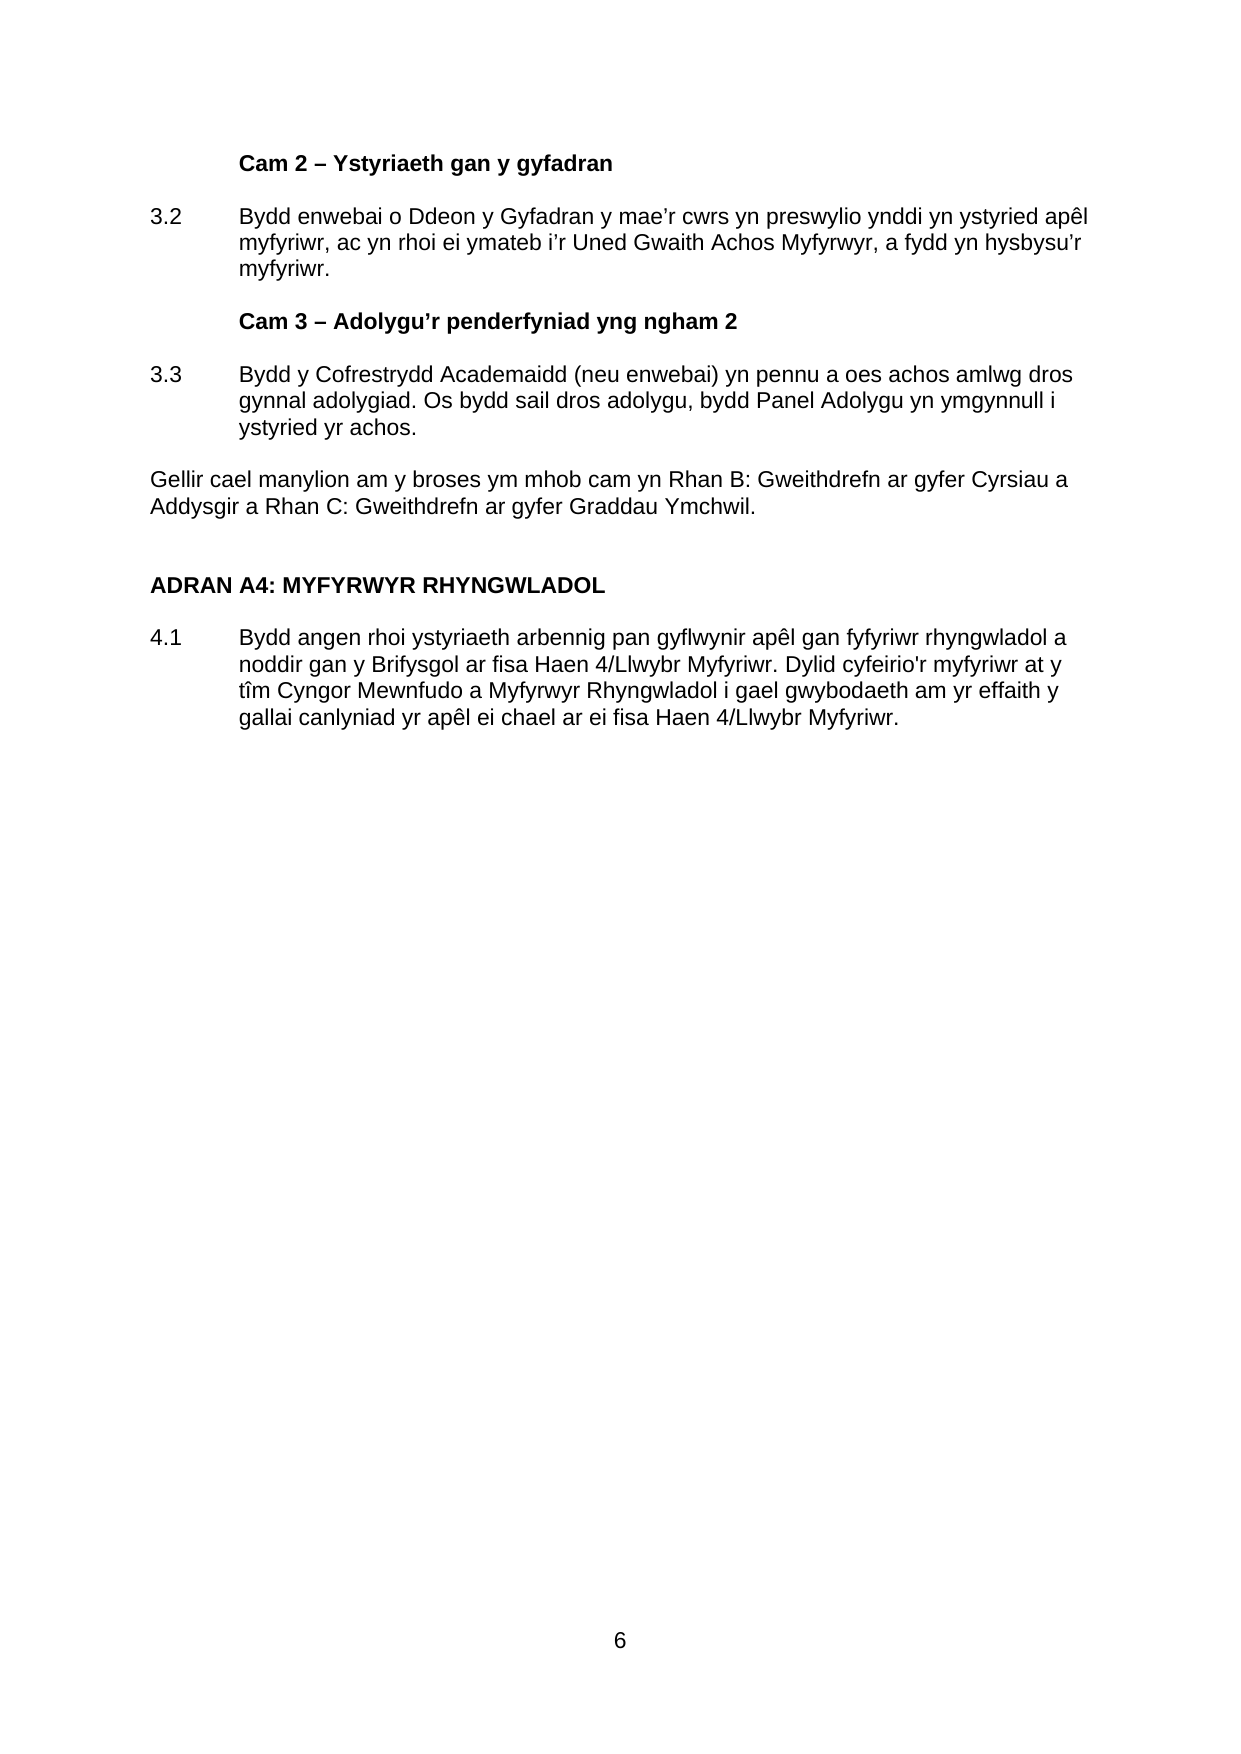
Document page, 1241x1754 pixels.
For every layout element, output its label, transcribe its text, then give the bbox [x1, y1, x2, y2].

text ADRAN A4: MYFYRWYR RHYNGWLADOL [150, 572, 1090, 598]
text 4.1 Bydd angen rhoi ystyriaeth arbennig pan gyflwynir apêl gan fyfyriwr rhyngwladol a noddir gan y Brifysgol ar fisa Haen 4/Llwybr Myfyriwr. Dylid cyfeirio'r myfyriwr at y tîm Cyngor Mewnfudo a Myfyrwyr Rhyngwladol i gael gwybodaeth am yr effaith y gallai canlyniad yr apêl ei chael ar ei fisa Haen 4/Llwybr Myfyriwr. [150, 624, 1090, 730]
list Gellir cael manylion am y broses ym mhob cam yn Rhan B: Gweithdrefn ar gyfer Cyrsiau a [150, 466, 1090, 493]
list Addysgir a Rhan C: Gweithdrefn ar gyfer Graddau Ymchwil. [150, 493, 1090, 519]
text 3.3 Bydd y Cofrestrydd Academaidd (neu enwebai) yn pennu a oes achos amlwg dros gynnal adolygiad. Os bydd sail dros adolygu, bydd Panel Adolygu yn ymgynnull i ystyried yr achos. [150, 361, 1090, 440]
text 3.2 Bydd enwebai o Ddeon y Gyfadran y mae’r cwrs yn preswylio ynddi yn ystyried apêl myfyriwr, ac yn rhoi ei ymateb i’r Uned Gwaith Achos Myfyrwyr, a fydd yn hysbysu’r myfyriwr. [150, 203, 1090, 282]
text Cam 3 – Adolygu’r penderfyniad yng ngham 2 [239, 308, 1090, 334]
text Cam 2 – Ystyriaeth gan y gyfadran [150, 150, 1090, 176]
